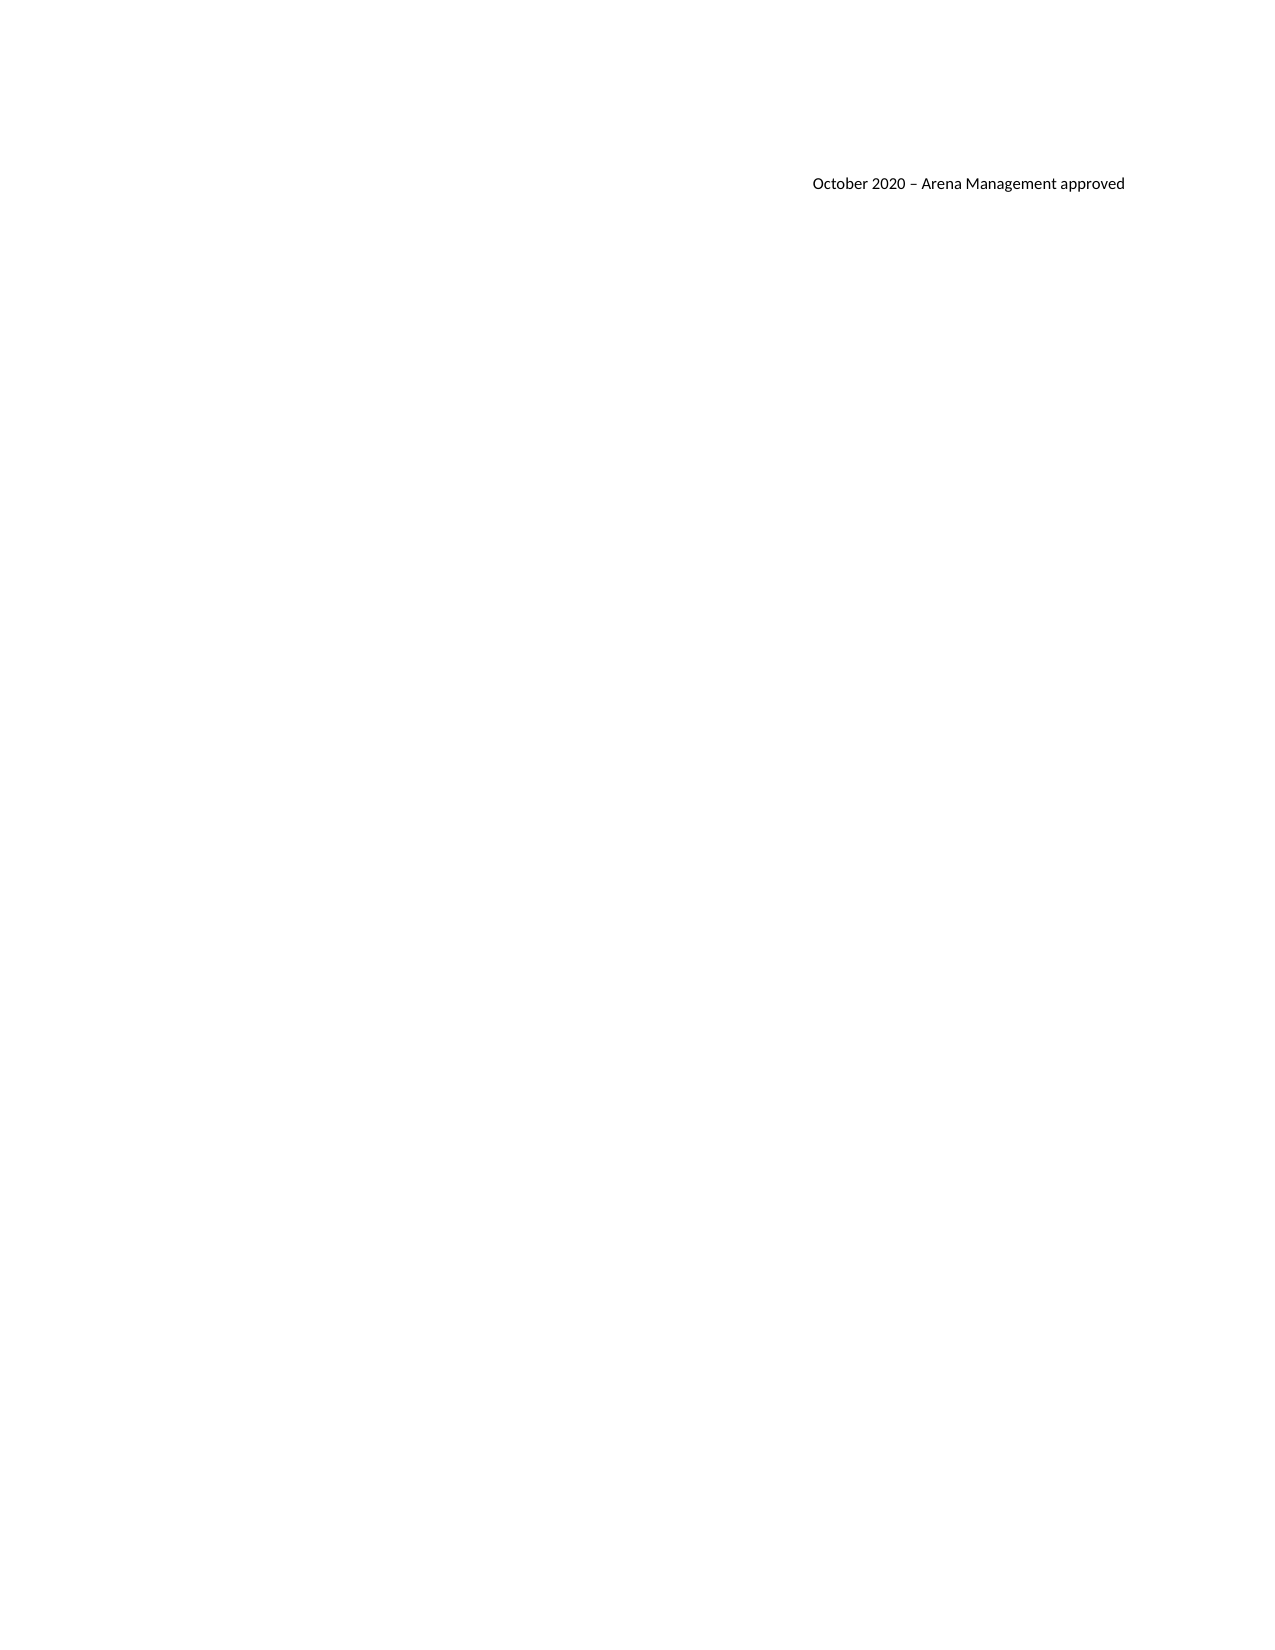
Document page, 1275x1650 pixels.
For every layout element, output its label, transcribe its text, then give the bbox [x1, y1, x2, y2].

text October 2020 – Arena Management approved [150, 173, 1125, 194]
